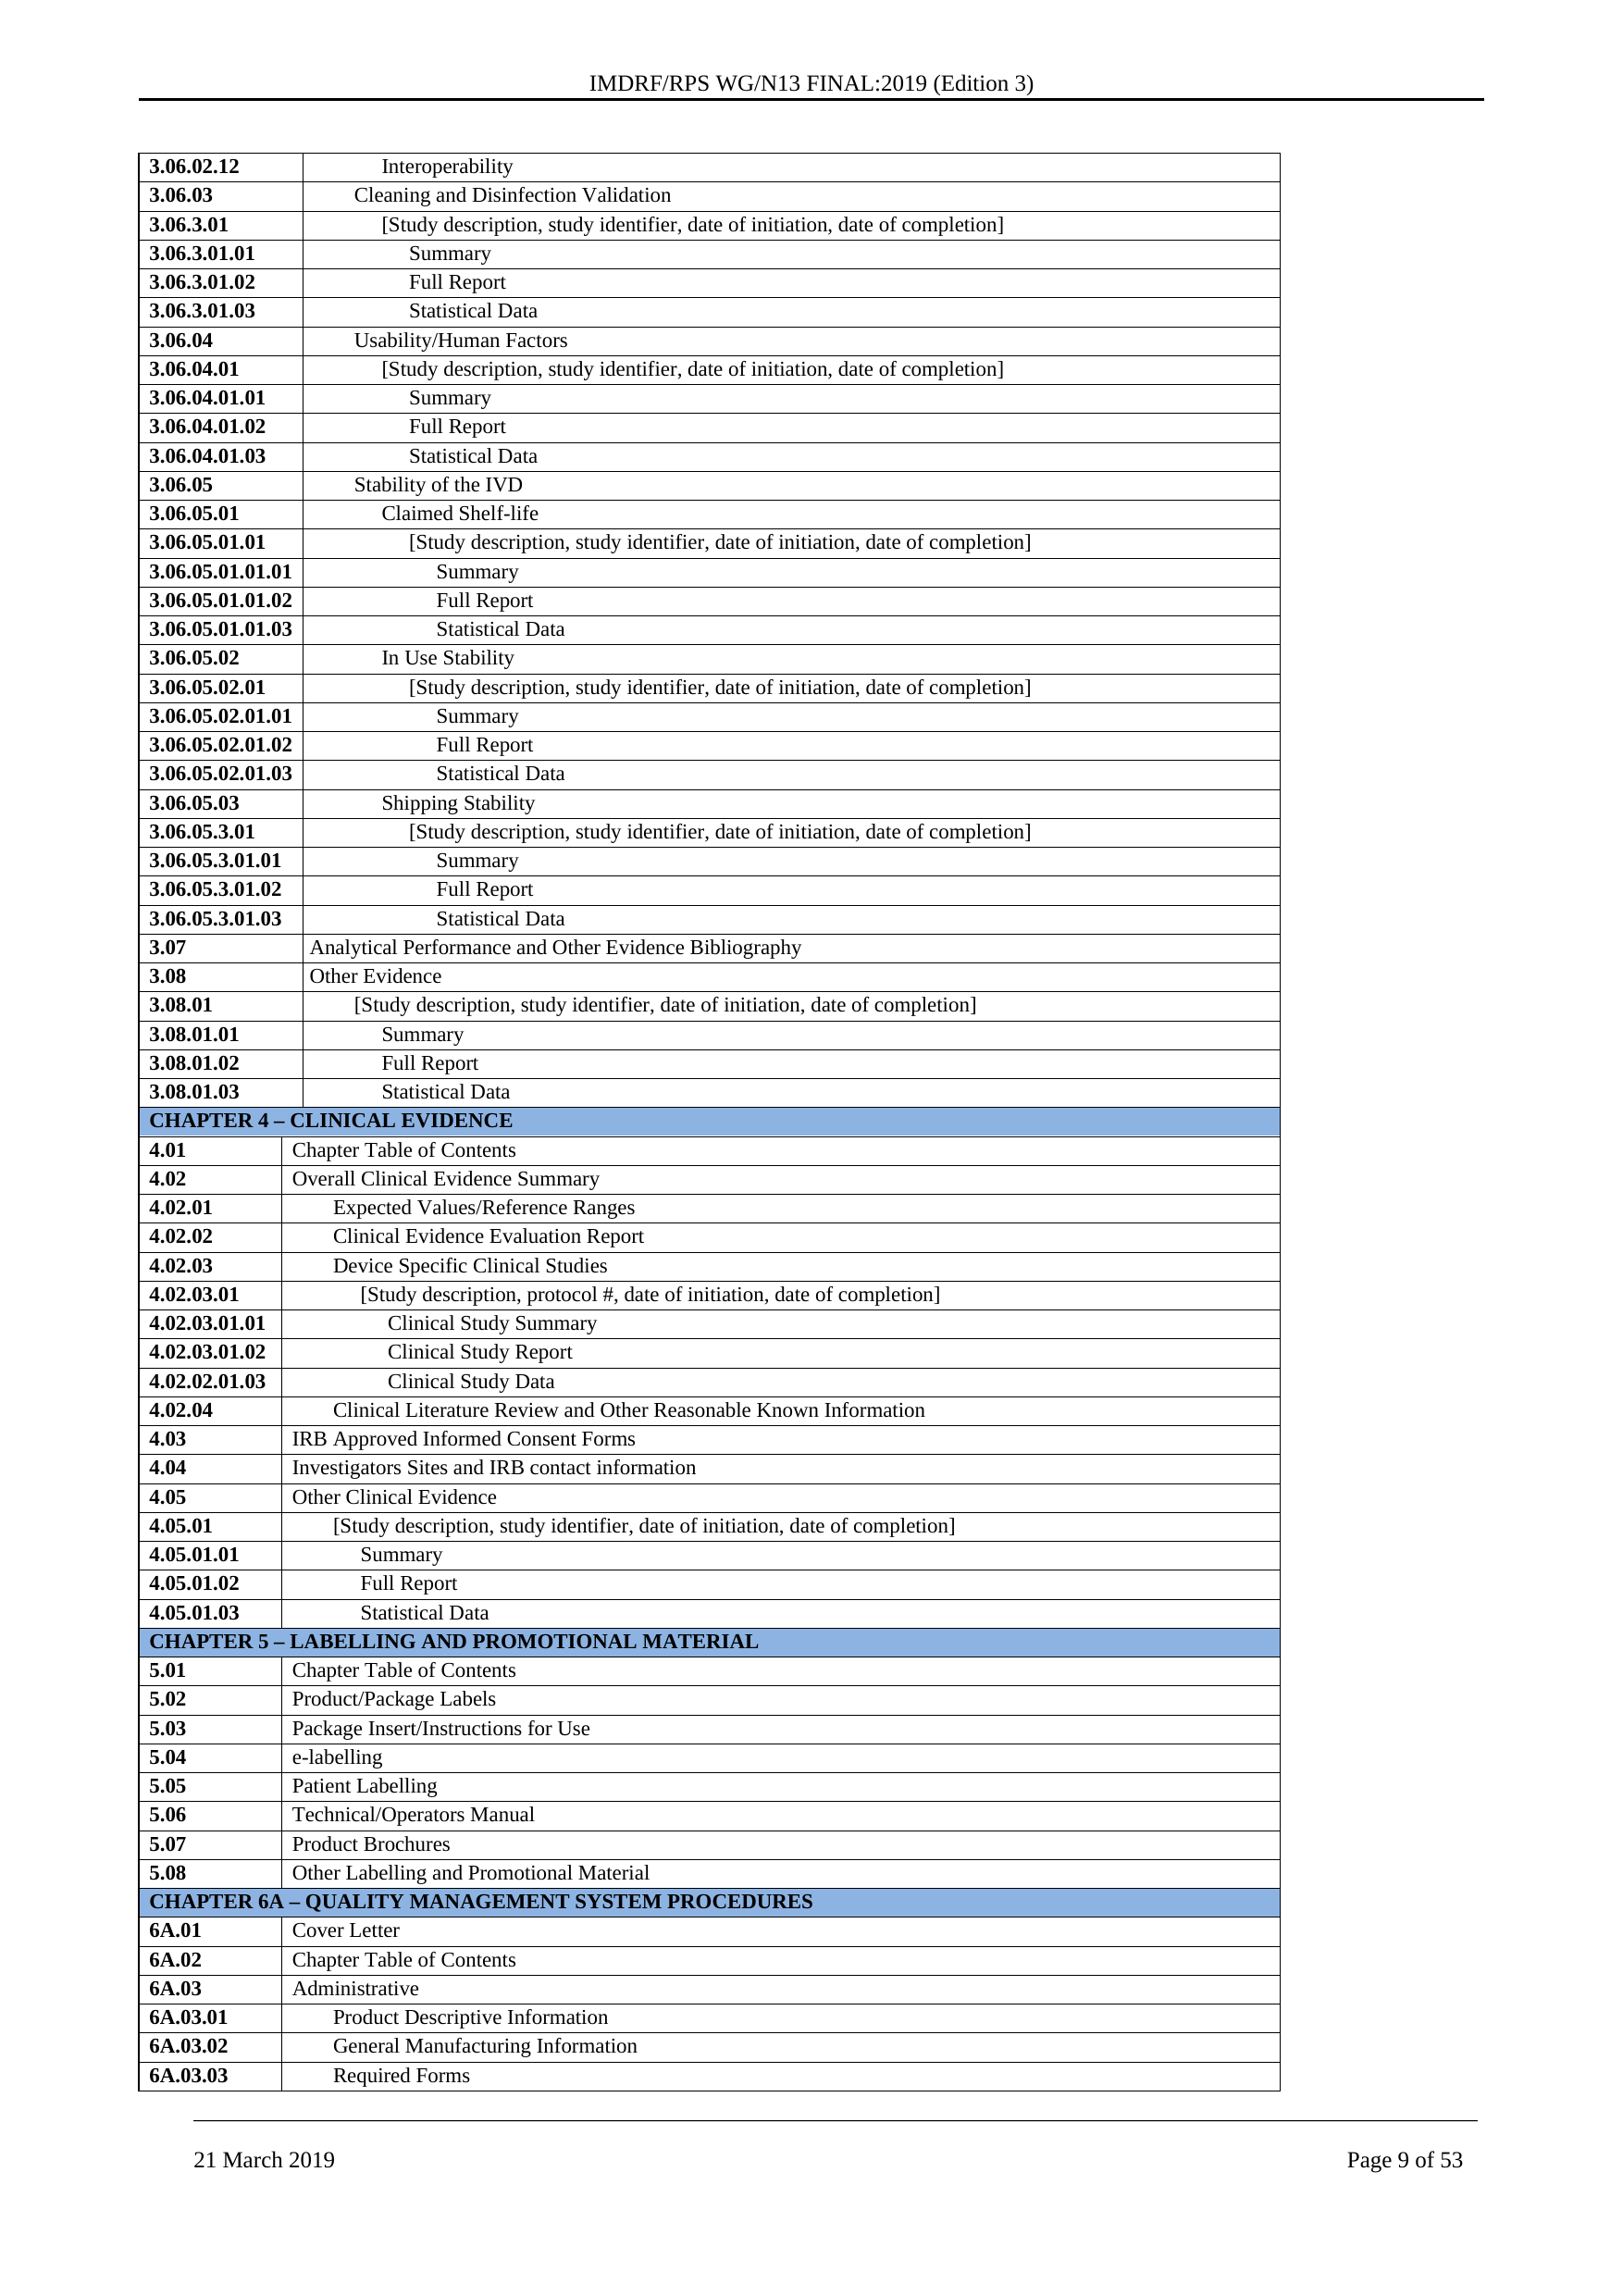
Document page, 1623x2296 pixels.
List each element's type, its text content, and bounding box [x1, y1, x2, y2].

table_cell Statistical Data [304, 443, 1280, 471]
table_cell Claimed Shelf-life [304, 501, 1280, 528]
table_cell 3.06.05.3.01.03 [140, 906, 303, 934]
table_cell Full Report [282, 1570, 1280, 1598]
table_cell Administrative [282, 1976, 1280, 2004]
table_cell IRB Approved Informed Consent Forms [282, 1426, 1280, 1454]
table_cell 3.06.05 [140, 472, 303, 500]
table_cell Statistical Data [304, 761, 1280, 788]
table_cell 3.06.05.02.01.02 [140, 732, 303, 760]
table_cell Expected Values/Reference Ranges [282, 1195, 1280, 1222]
table_cell Summary [304, 703, 1280, 731]
table_cell [Study description, study identifier, date of initiation, date of completion] [282, 1513, 1280, 1541]
table_cell 3.06.3.01 [140, 212, 303, 240]
table_cell 4.05 [140, 1484, 281, 1512]
table_cell 3.06.04.01.02 [140, 414, 303, 441]
table_cell Summary [304, 559, 1280, 587]
table_cell Summary [304, 241, 1280, 268]
table_cell 4.02 [140, 1166, 281, 1194]
table_cell 3.06.05.02.01 [140, 675, 303, 702]
table_cell 6A.02 [140, 1947, 281, 1975]
table_cell Full Report [304, 1050, 1280, 1078]
table_cell Cover Letter [282, 1917, 1280, 1945]
table_cell 3.06.05.01.01 [140, 529, 303, 557]
table_cell Package Insert/Instructions for Use [282, 1716, 1280, 1744]
table_cell 6A.01 [140, 1917, 281, 1945]
table_cell 3.06.05.01.01.02 [140, 588, 303, 615]
table_cell 3.06.04.01.01 [140, 385, 303, 413]
table_cell Chapter Table of Contents [282, 1137, 1280, 1165]
table_cell e-labelling [282, 1744, 1280, 1772]
table_cell Investigators Sites and IRB contact information [282, 1455, 1280, 1483]
table_cell Clinical Study Report [282, 1339, 1280, 1367]
table_cell Other Labelling and Promotional Material [282, 1860, 1280, 1888]
table_cell 4.02.04 [140, 1397, 281, 1425]
table_cell 3.08.01.01 [140, 1022, 303, 1049]
table_cell 4.02.03.01.01 [140, 1310, 281, 1338]
table_cell Analytical Performance and Other Evidence Bibliography [304, 935, 1280, 962]
table_cell [Study description, protocol #, date of initiation, date of completion] [282, 1282, 1280, 1309]
table_cell 3.06.3.01.02 [140, 269, 303, 297]
table_cell Usability/Human Factors [304, 328, 1280, 355]
table_cell 5.07 [140, 1831, 281, 1859]
table_cell Statistical Data [304, 1079, 1280, 1107]
table_cell 6A.03.03 [140, 2063, 281, 2091]
table_cell 4.01 [140, 1137, 281, 1165]
table_cell 4.05.01.03 [140, 1600, 281, 1628]
table_cell Product Descriptive Information [282, 2004, 1280, 2032]
table_cell [Study description, study identifier, date of initiation, date of completion] [304, 212, 1280, 240]
table_cell Statistical Data [304, 616, 1280, 644]
table_cell Clinical Study Summary [282, 1310, 1280, 1338]
table_cell Shipping Stability [304, 790, 1280, 818]
table_cell 3.07 [140, 935, 303, 962]
table_cell 3.08.01.02 [140, 1050, 303, 1078]
table_cell 3.06.05.3.01.02 [140, 876, 303, 904]
table_cell Chapter Table of Contents [282, 1947, 1280, 1975]
table_cell 5.05 [140, 1773, 281, 1801]
table_cell 3.06.05.02.01.03 [140, 761, 303, 788]
table_cell 4.05.01.01 [140, 1542, 281, 1570]
table_cell Other Clinical Evidence [282, 1484, 1280, 1512]
table_cell 3.06.04 [140, 328, 303, 355]
table_cell 4.05.01.02 [140, 1570, 281, 1598]
table_cell [Study description, study identifier, date of initiation, date of completion] [304, 992, 1280, 1020]
table_cell 3.06.03 [140, 182, 303, 210]
table_cell Product/Package Labels [282, 1686, 1280, 1714]
table_cell Overall Clinical Evidence Summary [282, 1166, 1280, 1194]
table_cell Summary [304, 848, 1280, 875]
table_cell Clinical Evidence Evaluation Report [282, 1223, 1280, 1251]
table_cell Clinical Literature Review and Other Reasonable Known Information [282, 1397, 1280, 1425]
table_cell 4.02.01 [140, 1195, 281, 1222]
table_cell Patient Labelling [282, 1773, 1280, 1801]
table_cell 3.06.05.02 [140, 645, 303, 673]
table_cell Clinical Study Data [282, 1369, 1280, 1396]
table_cell 4.04 [140, 1455, 281, 1483]
table_cell 4.03 [140, 1426, 281, 1454]
table_cell 4.02.02.01.03 [140, 1369, 281, 1396]
table_cell 3.06.05.02.01.01 [140, 703, 303, 731]
table_cell 3.08.01 [140, 992, 303, 1020]
table_cell Summary [304, 1022, 1280, 1049]
table_cell 3.06.05.03 [140, 790, 303, 818]
table_cell 6A.03 [140, 1976, 281, 2004]
table_cell 3.06.05.01 [140, 501, 303, 528]
table_cell 4.02.03 [140, 1253, 281, 1281]
table_cell 3.06.3.01.01 [140, 241, 303, 268]
table_cell 3.06.02.12 [140, 154, 303, 181]
table_cell 5.03 [140, 1716, 281, 1744]
table_cell General Manufacturing Information [282, 2033, 1280, 2061]
table_cell 5.01 [140, 1657, 281, 1685]
table_cell 3.06.05.01.01.01 [140, 559, 303, 587]
table_cell Statistical Data [304, 906, 1280, 934]
table_cell Cleaning and Disinfection Validation [304, 182, 1280, 210]
table_cell Stability of the IVD [304, 472, 1280, 500]
table_cell Technical/Operators Manual [282, 1802, 1280, 1830]
table_cell 6A.03.01 [140, 2004, 281, 2032]
table_cell Full Report [304, 732, 1280, 760]
table_cell 5.08 [140, 1860, 281, 1888]
table_cell 6A.03.02 [140, 2033, 281, 2061]
table_cell 4.02.03.01 [140, 1282, 281, 1309]
table_cell 3.06.3.01.03 [140, 298, 303, 326]
table_cell [Study description, study identifier, date of initiation, date of completion] [304, 529, 1280, 557]
table_cell 3.08 [140, 963, 303, 991]
table_cell 3.06.04.01 [140, 356, 303, 384]
table_cell Product Brochures [282, 1831, 1280, 1859]
table_cell 4.02.02 [140, 1223, 281, 1251]
table_cell Statistical Data [282, 1600, 1280, 1628]
table_cell 4.02.03.01.02 [140, 1339, 281, 1367]
table_cell [Study description, study identifier, date of initiation, date of completion] [304, 356, 1280, 384]
table_cell 3.06.04.01.03 [140, 443, 303, 471]
table_cell CHAPTER 5 – LABELLING AND PROMOTIONAL MATERIAL [140, 1629, 1280, 1657]
table_cell [Study description, study identifier, date of initiation, date of completion] [304, 675, 1280, 702]
table_cell 5.06 [140, 1802, 281, 1830]
table_cell Full Report [304, 588, 1280, 615]
table_cell 4.05.01 [140, 1513, 281, 1541]
table_cell Device Specific Clinical Studies [282, 1253, 1280, 1281]
table_cell Chapter Table of Contents [282, 1657, 1280, 1685]
table_cell 3.06.05.01.01.03 [140, 616, 303, 644]
table_cell 3.06.05.3.01.01 [140, 848, 303, 875]
table_cell In Use Stability [304, 645, 1280, 673]
table_cell CHAPTER 6A – QUALITY MANAGEMENT SYSTEM PROCEDURES [140, 1889, 1280, 1917]
table_cell Full Report [304, 269, 1280, 297]
table_cell Summary [282, 1542, 1280, 1570]
table_cell Statistical Data [304, 298, 1280, 326]
table_cell Full Report [304, 876, 1280, 904]
table_cell 5.04 [140, 1744, 281, 1772]
table_cell 5.02 [140, 1686, 281, 1714]
table_cell Summary [304, 385, 1280, 413]
table_cell Other Evidence [304, 963, 1280, 991]
table_cell 3.06.05.3.01 [140, 819, 303, 847]
table_cell Interoperability [304, 154, 1280, 181]
table_cell 3.08.01.03 [140, 1079, 303, 1107]
table_cell CHAPTER 4 – CLINICAL EVIDENCE [140, 1108, 1280, 1136]
table_cell Full Report [304, 414, 1280, 441]
table_cell [Study description, study identifier, date of initiation, date of completion] [304, 819, 1280, 847]
table_cell Required Forms [282, 2063, 1280, 2091]
